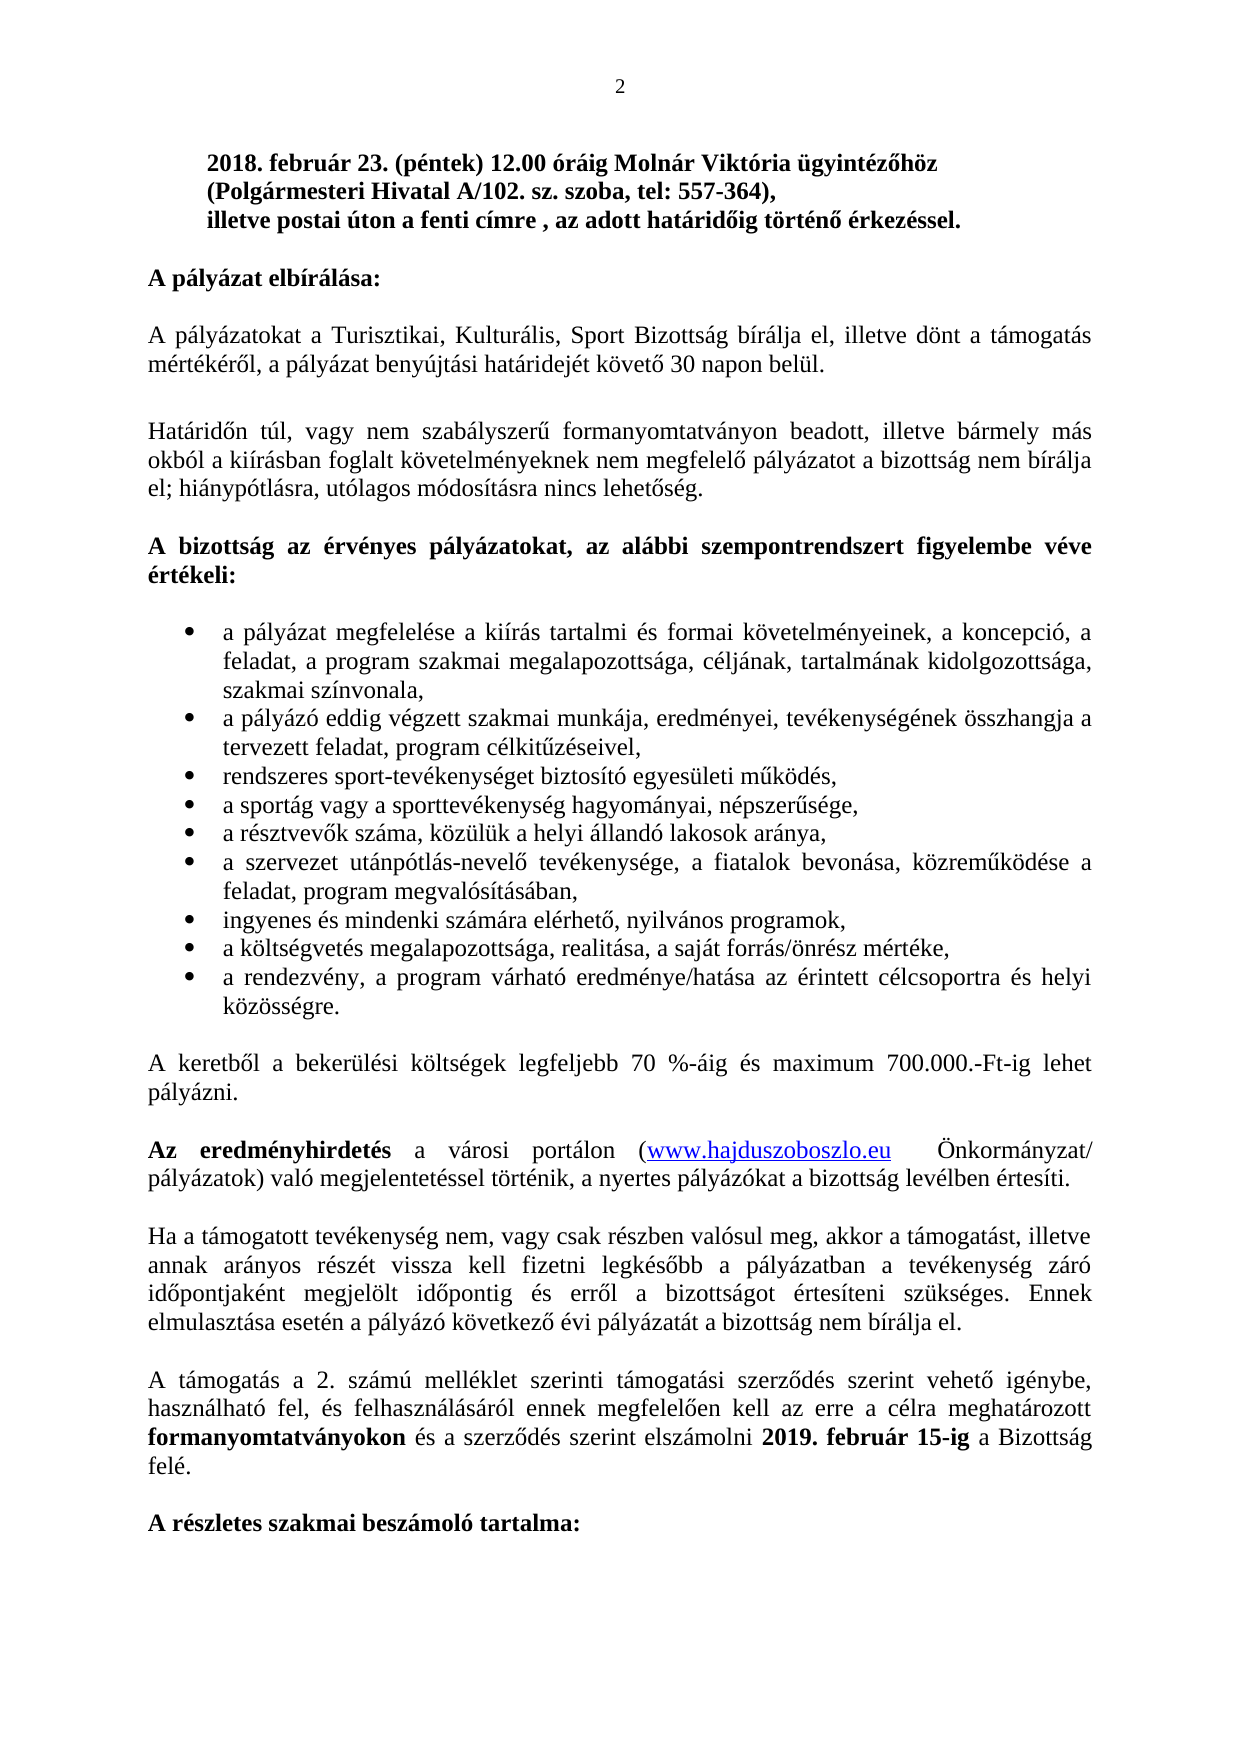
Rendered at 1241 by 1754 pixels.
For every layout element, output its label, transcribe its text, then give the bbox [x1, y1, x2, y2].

list a szervezet utánpótlás-nevelő tevékenysége, a fiatalok bevonása, közreműködése a feladat, program megvalósításában, [185, 847, 1093, 905]
list a sportág vagy a sporttevékenység hagyományai, népszerűsége, [185, 790, 1093, 818]
text A támogatás a 2. számú melléklet szerinti támogatási szerződés szerint vehető igénybe, használható fel, és felhasználásáról ennek megfelelően kell az erre a célra meghatározott formanyomtatványokon és a szerződés szerint elszámolni 2019. február 15-ig a Bizottság felé. [148, 1365, 1093, 1480]
text A bizottság az érvényes pályázatokat, az alábbi szempontrendszert figyelembe véve értékeli: [148, 531, 1093, 588]
text illetve postai úton a fenti címre , az adott határidőig történő érkezéssel. [207, 205, 1093, 234]
text A részletes szakmai beszámoló tartalma: [148, 1508, 1093, 1537]
list a rendezvény, a program várható eredménye/hatása az érintett célcsoportra és helyi közösségre. [185, 962, 1093, 1020]
list a résztvevők száma, közülük a helyi állandó lakosok aránya, [185, 818, 1093, 847]
list a költségvetés megalapozottsága, realitása, a saját forrás/önrész mértéke, [185, 933, 1093, 962]
text Ha a támogatott tevékenység nem, vagy csak részben valósul meg, akkor a támogatást, illetve annak arányos részét vissza kell fizetni legkésőbb a pályázatban a tevékenység záró időpontjaként megjelölt időpontig és erről a bizottságot értesíteni szükséges. Ennek elmulasztása esetén a pályázó következő évi pályázatát a bizottság nem bírálja el. [148, 1221, 1093, 1336]
list a pályázat megfelelése a kiírás tartalmi és formai követelményeinek, a koncepció, a feladat, a program szakmai megalapozottsága, céljának, tartalmának kidolgozottsága, szakmai színvonala, [185, 617, 1093, 703]
text Határidőn túl, vagy nem szabályszerű formanyomtatványon beadott, illetve bármely más okból a kiírásban foglalt követelményeknek nem megfelelő pályázatot a bizottság nem bírálja el; hiánypótlásra, utólagos módosításra nincs lehetőség. [148, 416, 1093, 502]
text 2018. február 23. (péntek) 12.00 óráig Molnár Viktória ügyintézőhöz (Polgármesteri Hivatal A/102. sz. szoba, tel: 557-364), [207, 148, 1093, 205]
text A pályázatokat a Turisztikai, Kulturális, Sport Bizottság bírálja el, illetve dönt a támogatás mértékéről, a pályázat benyújtási határidejét követő 30 napon belül. [148, 320, 1093, 378]
list ingyenes és mindenki számára elérhető, nyilvános programok, [185, 905, 1093, 933]
text A keretből a bekerülési költségek legfeljebb 70 %-áig és maximum 700.000.-Ft-ig lehet pályázni. [148, 1048, 1093, 1106]
list rendszeres sport-tevékenységet biztosító egyesületi működés, [185, 761, 1093, 790]
text A pályázat elbírálása: [148, 263, 1093, 291]
list a pályázó eddig végzett szakmai munkája, eredményei, tevékenységének összhangja a tervezett feladat, program célkitűzéseivel, [185, 703, 1093, 761]
text Az eredményhirdetés a városi portálon (www.hajduszoboszlo.eu Önkormányzat/ pályázatok) való megjelentetéssel történik, a nyertes pályázókat a bizottság levélben értesíti. [148, 1135, 1093, 1192]
